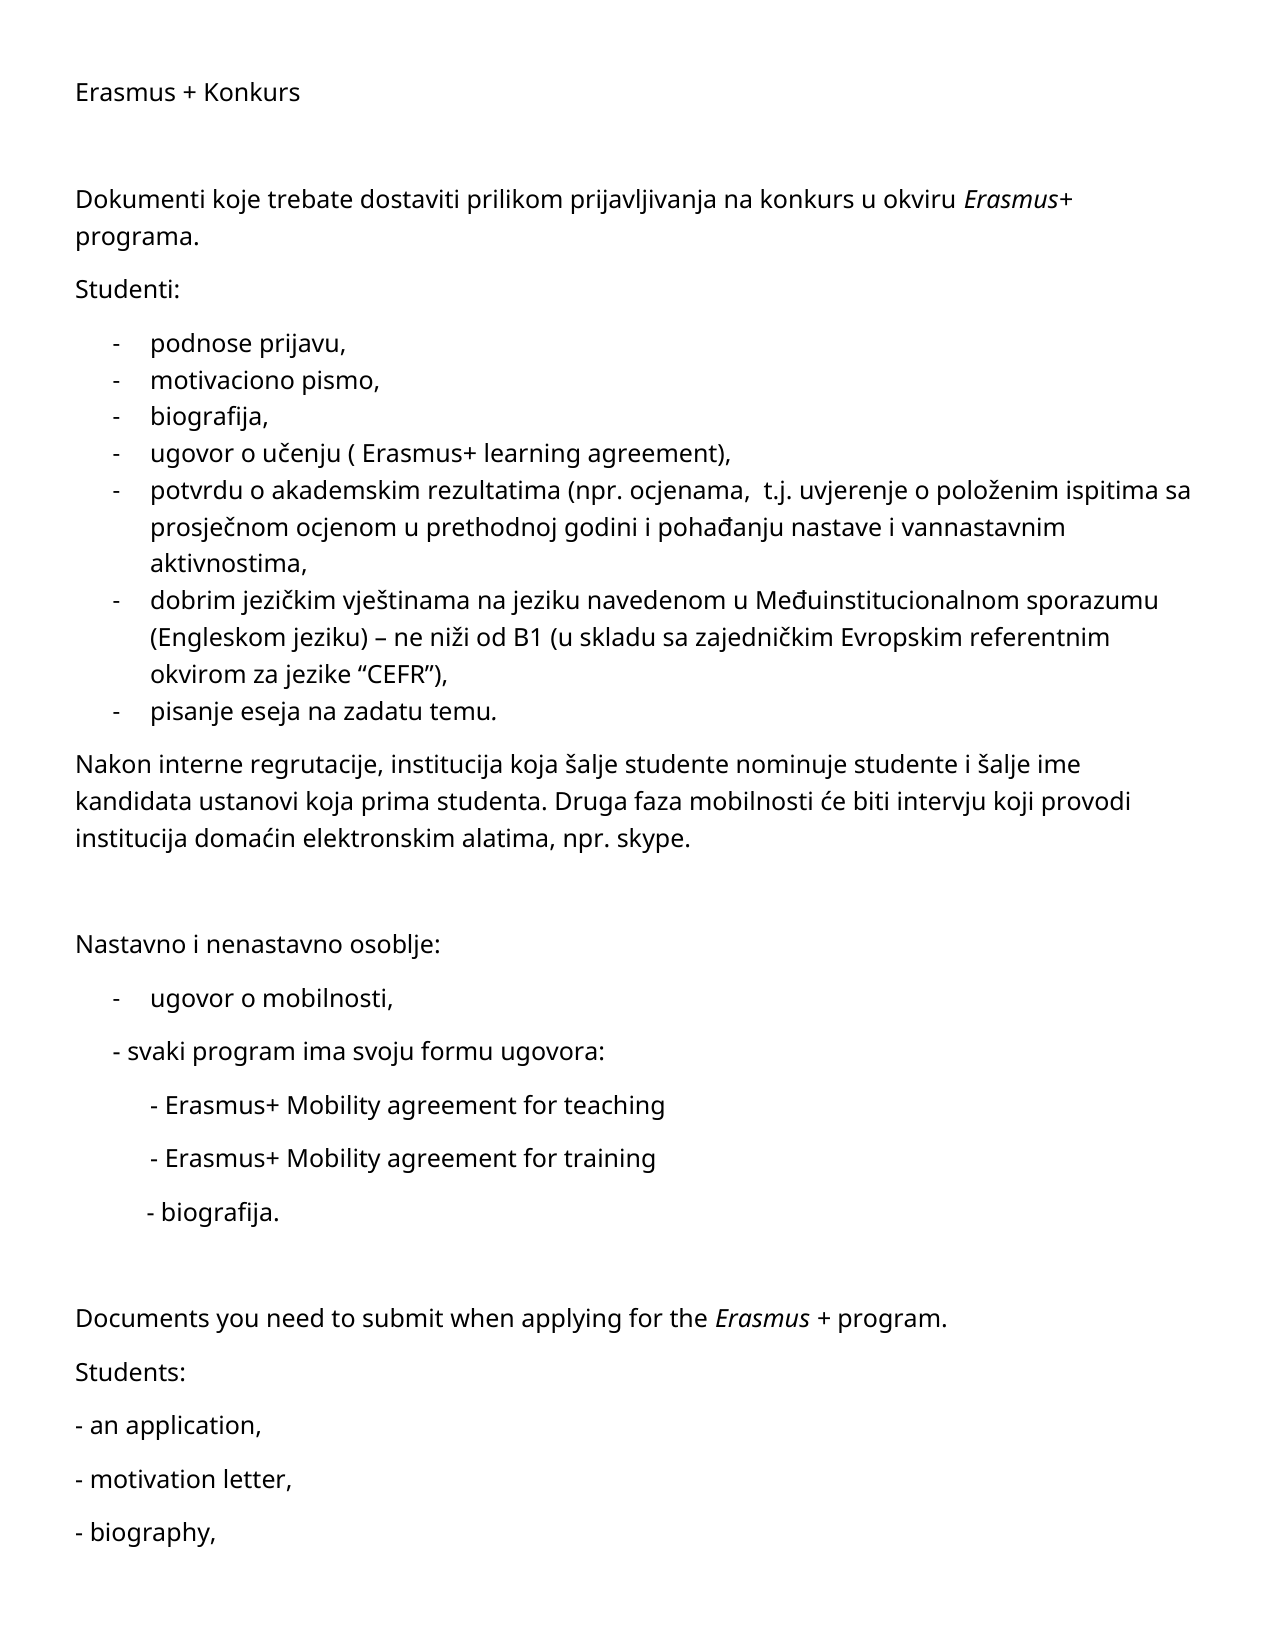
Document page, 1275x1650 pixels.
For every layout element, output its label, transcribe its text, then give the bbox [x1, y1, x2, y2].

text Erasmus + Konkurs [75, 75, 1200, 109]
text - biografija. [75, 1194, 1200, 1228]
text - svaki program ima svoju formu ugovora: [75, 1034, 1200, 1068]
text - an application, [75, 1408, 1200, 1442]
list podnose prijavu, [112, 326, 1200, 359]
text - Erasmus+ Mobility agreement for training [75, 1141, 1200, 1175]
list biografija, [112, 399, 1200, 433]
text - Erasmus+ Mobility agreement for teaching [75, 1087, 1200, 1121]
text Nakon interne regrutacije, institucija koja šalje studente nominuje studente i šalje ime kandidata ustanovi koja prima studenta. Druga faza mobilnosti će biti intervju koji provodi institucija domaćin elektronskim alatima, npr. skype. [75, 747, 1200, 854]
list potvrdu o akademskim rezultatima (npr. ocjenama, t.j. uvjerenje o položenim ispitima sa prosječnom ocjenom u prethodnoj godini i pohađanju nastave i vannastavnim aktivnostima, [112, 473, 1200, 580]
text Dokumenti koje trebate dostaviti prilikom prijavljivanja na konkurs u okviru Erasmus+ programa. [75, 182, 1200, 253]
text - motivation letter, [75, 1461, 1200, 1496]
text Documents you need to submit when applying for the Erasmus + program. [75, 1301, 1200, 1335]
list dobrim jezičkim vještinama na jeziku navedenom u Međuinstitucionalnom sporazumu (Engleskom jeziku) – ne niži od B1 (u skladu sa zajedničkim Evropskim referentnim okvirom za jezike “CEFR”), [112, 583, 1200, 691]
text - biography, [75, 1515, 1200, 1549]
text Students: [75, 1354, 1200, 1389]
list pisanje eseja na zadatu temu. [112, 693, 1200, 727]
list ugovor o učenju ( Erasmus+ learning agreement), [112, 436, 1200, 470]
list motivaciono pismo, [112, 362, 1200, 396]
list ugovor o mobilnosti, [112, 981, 1200, 1014]
text Studenti: [75, 272, 1200, 306]
text Nastavno i nenastavno osoblje: [75, 927, 1200, 961]
